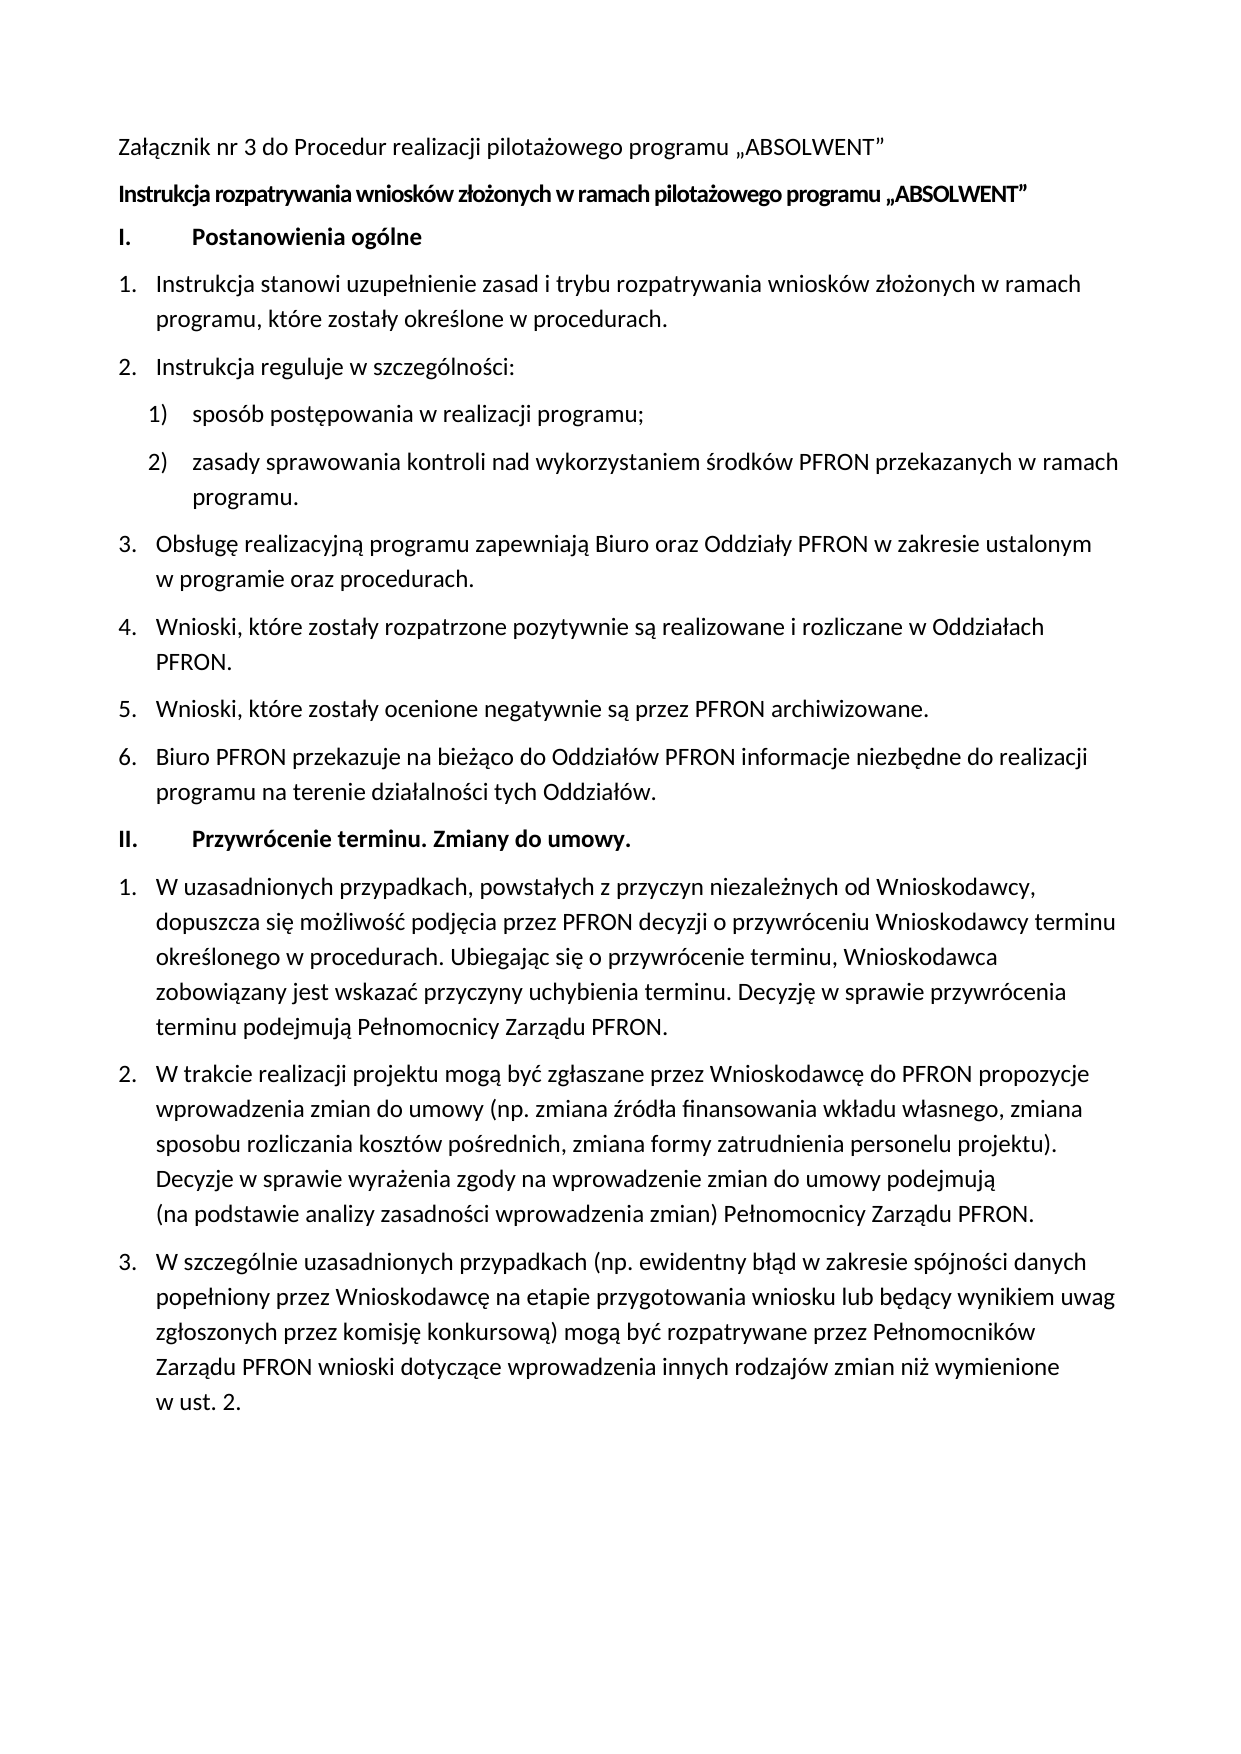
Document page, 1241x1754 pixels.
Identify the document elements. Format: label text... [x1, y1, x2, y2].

list W szczególnie uzasadnionych przypadkach (np. ewidentny błąd w zakresie spójności danych popełniony przez Wnioskodawcę na etapie przygotowania wniosku lub będący wynikiem uwag zgłoszonych przez komisję konkursową) mogą być rozpatrywane przez Pełnomocników Zarządu PFRON wnioski dotyczące wprowadzenia innych rodzajów zmian niż wymienione w ust. 2. [118, 1246, 1122, 1417]
subtitle Postanowienia ogólne [118, 221, 1122, 252]
list W trakcie realizacji projektu mogą być zgłaszane przez Wnioskodawcę do PFRON propozycje wprowadzenia zmian do umowy (np. zmiana źródła finansowania wkładu własnego, zmiana sposobu rozliczania kosztów pośrednich, zmiana formy zatrudnienia personelu projektu). Decyzje w sprawie wyrażenia zgody na wprowadzenie zmian do umowy podejmują (na podstawie analizy zasadności wprowadzenia zmian) Pełnomocnicy Zarządu PFRON. [118, 1059, 1122, 1229]
list Obsługę realizacyjną programu zapewniają Biuro oraz Oddziały PFRON w zakresie ustalonym w programie oraz procedurach. [118, 529, 1122, 594]
list Instrukcja reguluje w szczególności: [118, 351, 1122, 382]
subtitle Przywrócenie terminu. Zmiany do umowy. [118, 824, 1122, 854]
subtitle Instrukcja rozpatrywania wniosków złożonych w ramach pilotażowego programu „ABSOLWENT” [118, 178, 1122, 209]
text Załącznik nr 3 do Procedur realizacji pilotażowego programu „ABSOLWENT” [118, 131, 1122, 161]
list zasady sprawowania kontroli nad wykorzystaniem środków PFRON przekazanych w ramach programu. [148, 446, 1122, 512]
list Wnioski, które zostały ocenione negatywnie są przez PFRON archiwizowane. [118, 694, 1122, 724]
list sposób postępowania w realizacji programu; [148, 399, 1122, 429]
list Biuro PFRON przekazuje na bieżąco do Oddziałów PFRON informacje niezbędne do realizacji programu na terenie działalności tych Oddziałów. [118, 741, 1122, 807]
list W uzasadnionych przypadkach, powstałych z przyczyn niezależnych od Wnioskodawcy, dopuszcza się możliwość podjęcia przez PFRON decyzji o przywróceniu Wnioskodawcy terminu określonego w procedurach. Ubiegając się o przywrócenie terminu, Wnioskodawca zobowiązany jest wskazać przyczyny uchybienia terminu. Decyzję w sprawie przywrócenia terminu podejmują Pełnomocnicy Zarządu PFRON. [118, 871, 1122, 1042]
list Instrukcja stanowi uzupełnienie zasad i trybu rozpatrywania wniosków złożonych w ramach programu, które zostały określone w procedurach. [118, 269, 1122, 334]
list Wnioski, które zostały rozpatrzone pozytywnie są realizowane i rozliczane w Oddziałach PFRON. [118, 611, 1122, 677]
